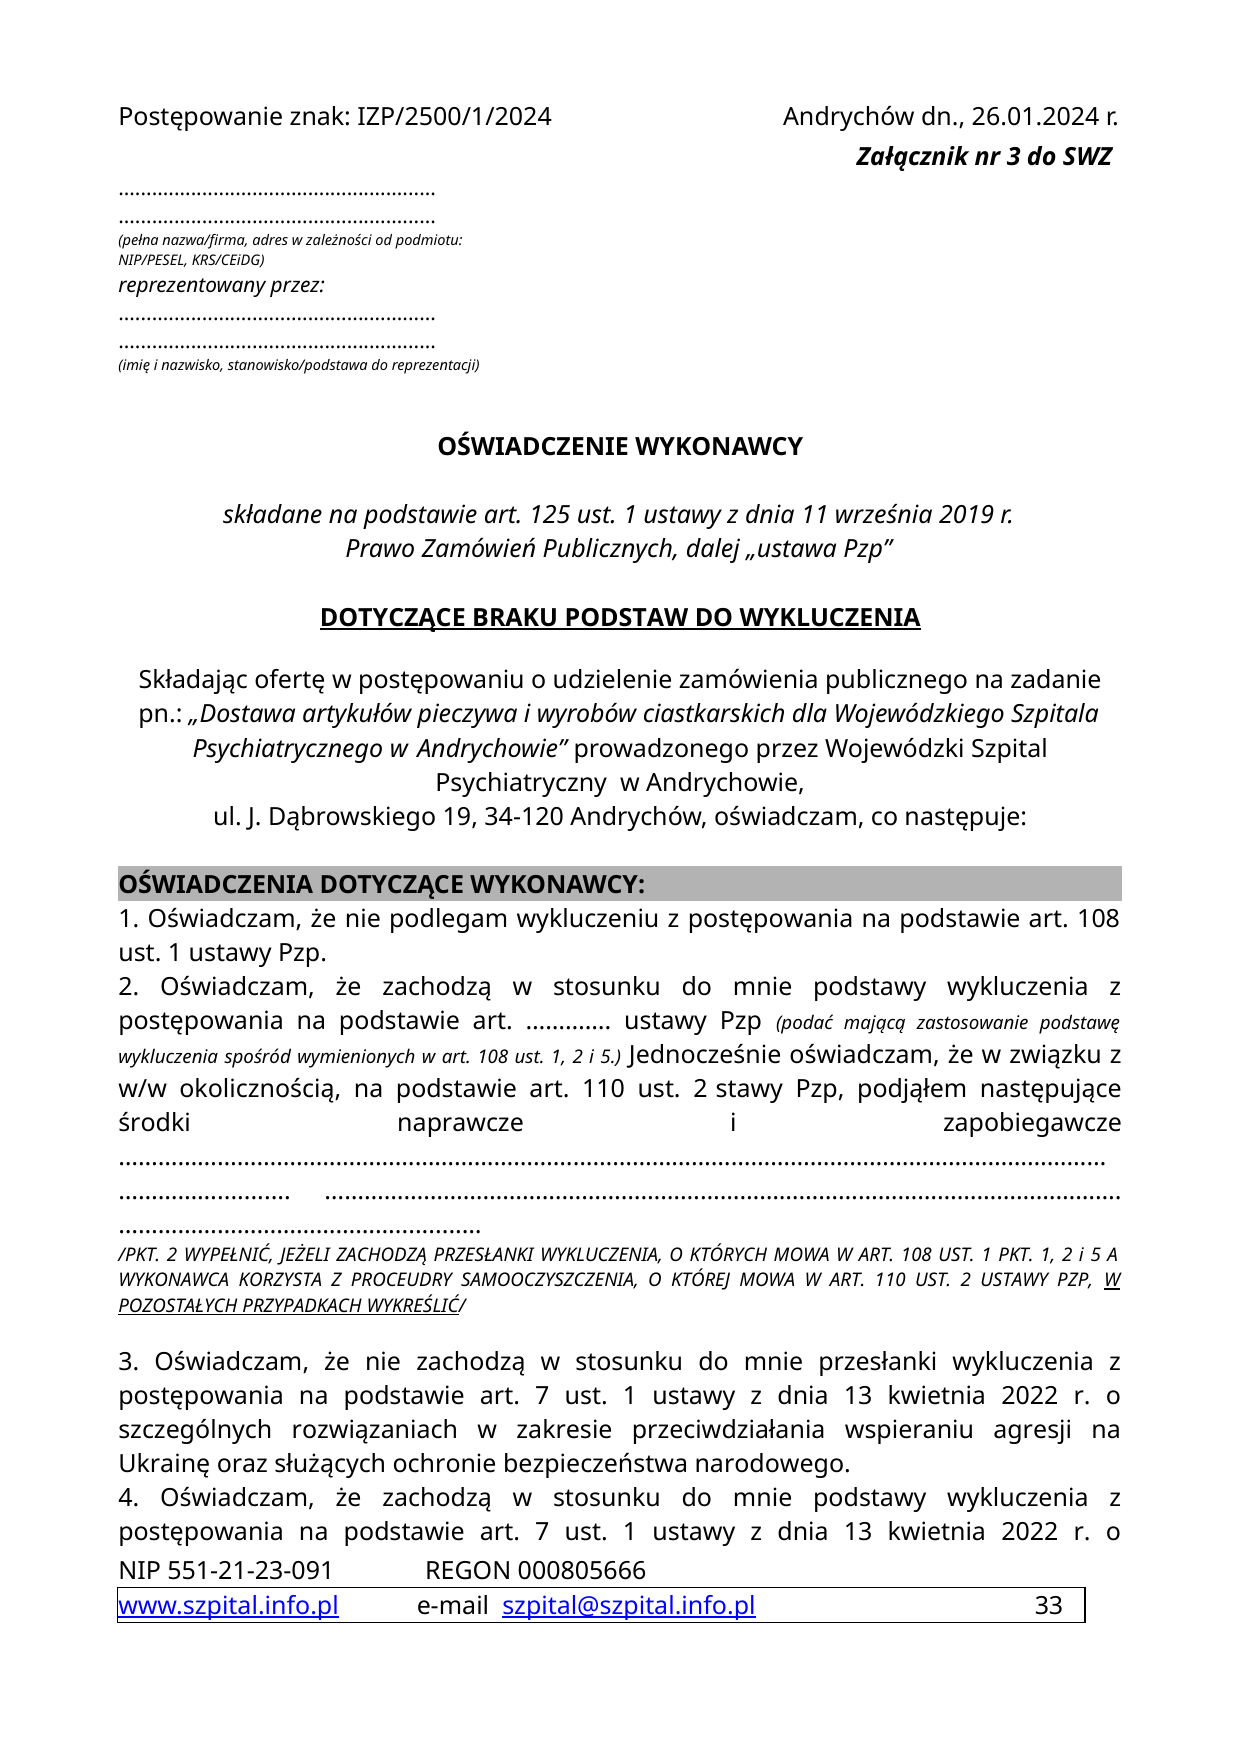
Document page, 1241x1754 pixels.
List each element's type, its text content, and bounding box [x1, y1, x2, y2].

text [118, 1479, 1122, 1548]
text Prawo Zamówień Publicznych, dalej „ustawa Pzp” [118, 531, 1122, 565]
text 3. Oświadczam, że nie zachodzą w stosunku do mnie przesłanki wykluczenia z postępowania na podstawie art. 7 ust. 1 ustawy z dnia 13 kwietnia 2022 r. o szczególnych rozwiązaniach w zakresie przeciwdziałania wspieraniu agresji na Ukrainę oraz służących ochronie bezpieczeństwa narodowego. [118, 1343, 1122, 1479]
text OŚWIADCZENIA DOTYCZĄCE WYKONAWCY: [645, 866, 1122, 901]
text (pełna nazwa/firma, adres w zależności od podmiotu: [118, 230, 1122, 250]
text ......................................................... [118, 327, 1122, 355]
text ......................................................... [118, 202, 1122, 230]
text Składając ofertę w postępowaniu o udzielenie zamówienia publicznego na zadanie pn.: „Dostawa artykułów pieczywa i wyrobów ciastkarskich dla Wojewódzkiego Szpitala Psychiatrycznego w Andrychowie” prowadzonego przez Wojewódzki Szpital Psychiatryczny w Andrychowie, ul. J. Dąbrowskiego 19, 34-120 Andrychów, oświadczam, co następuje: [118, 662, 1122, 832]
text ......................................................... [118, 298, 1122, 327]
text składane na podstawie art. 125 ust. 1 ustawy z dnia 11 września 2019 r. [118, 497, 1122, 531]
text OŚWIADCZENIE WYKONAWCY [118, 429, 1122, 463]
text DOTYCZĄCE BRAKU PODSTAW DO WYKLUCZENIA [118, 599, 1122, 633]
text NIP/PESEL, KRS/CEiDG) [118, 250, 1122, 270]
text /PKT. 2 WYPEŁNIĆ, JEŻELI ZACHODZĄ PRZESŁANKI WYKLUCZENIA, O KTÓRYCH MOWA W ART. 108 UST. 1 PKT. 1, 2 i 5 A WYKONAWCA KORZYSTA Z PROCEUDRY SAMOOCZYSZCZENIA, O KTÓREJ MOWA W ART. 110 UST. 2 USTAWY PZP, W POZOSTAŁYCH PRZYPADKACH WYKREŚLIĆ/ [118, 1241, 1122, 1318]
text (imię i nazwisko, stanowisko/podstawa do reprezentacji) [118, 355, 1122, 375]
text reprezentowany przez: [118, 270, 1122, 298]
text ......................................................... [118, 173, 1122, 202]
text 2. Oświadczam, że zachodzą w stosunku do mnie podstawy wykluczenia z postępowania na podstawie art. …………. ustawy Pzp (podać mającą zastosowanie podstawę wykluczenia spośród wymienionych w art. 108 ust. 1, 2 i 5.) Jednocześnie oświadczam, że w związku z w/w okolicznością, na podstawie art. 110 ust. 2 stawy Pzp, podjąłem następujące środki naprawcze i zapobiegawcze …………………………………………………………………………………………………………………………………………………........... ………………………………………………………………………………………………………….……………………………………..........… [118, 969, 1122, 1241]
text 1. Oświadczam, że nie podlegam wykluczeniu z postępowania na podstawie art. 108 ust. 1 ustawy Pzp. [118, 901, 1122, 969]
text Załącznik nr 3 do SWZ [783, 139, 1122, 173]
